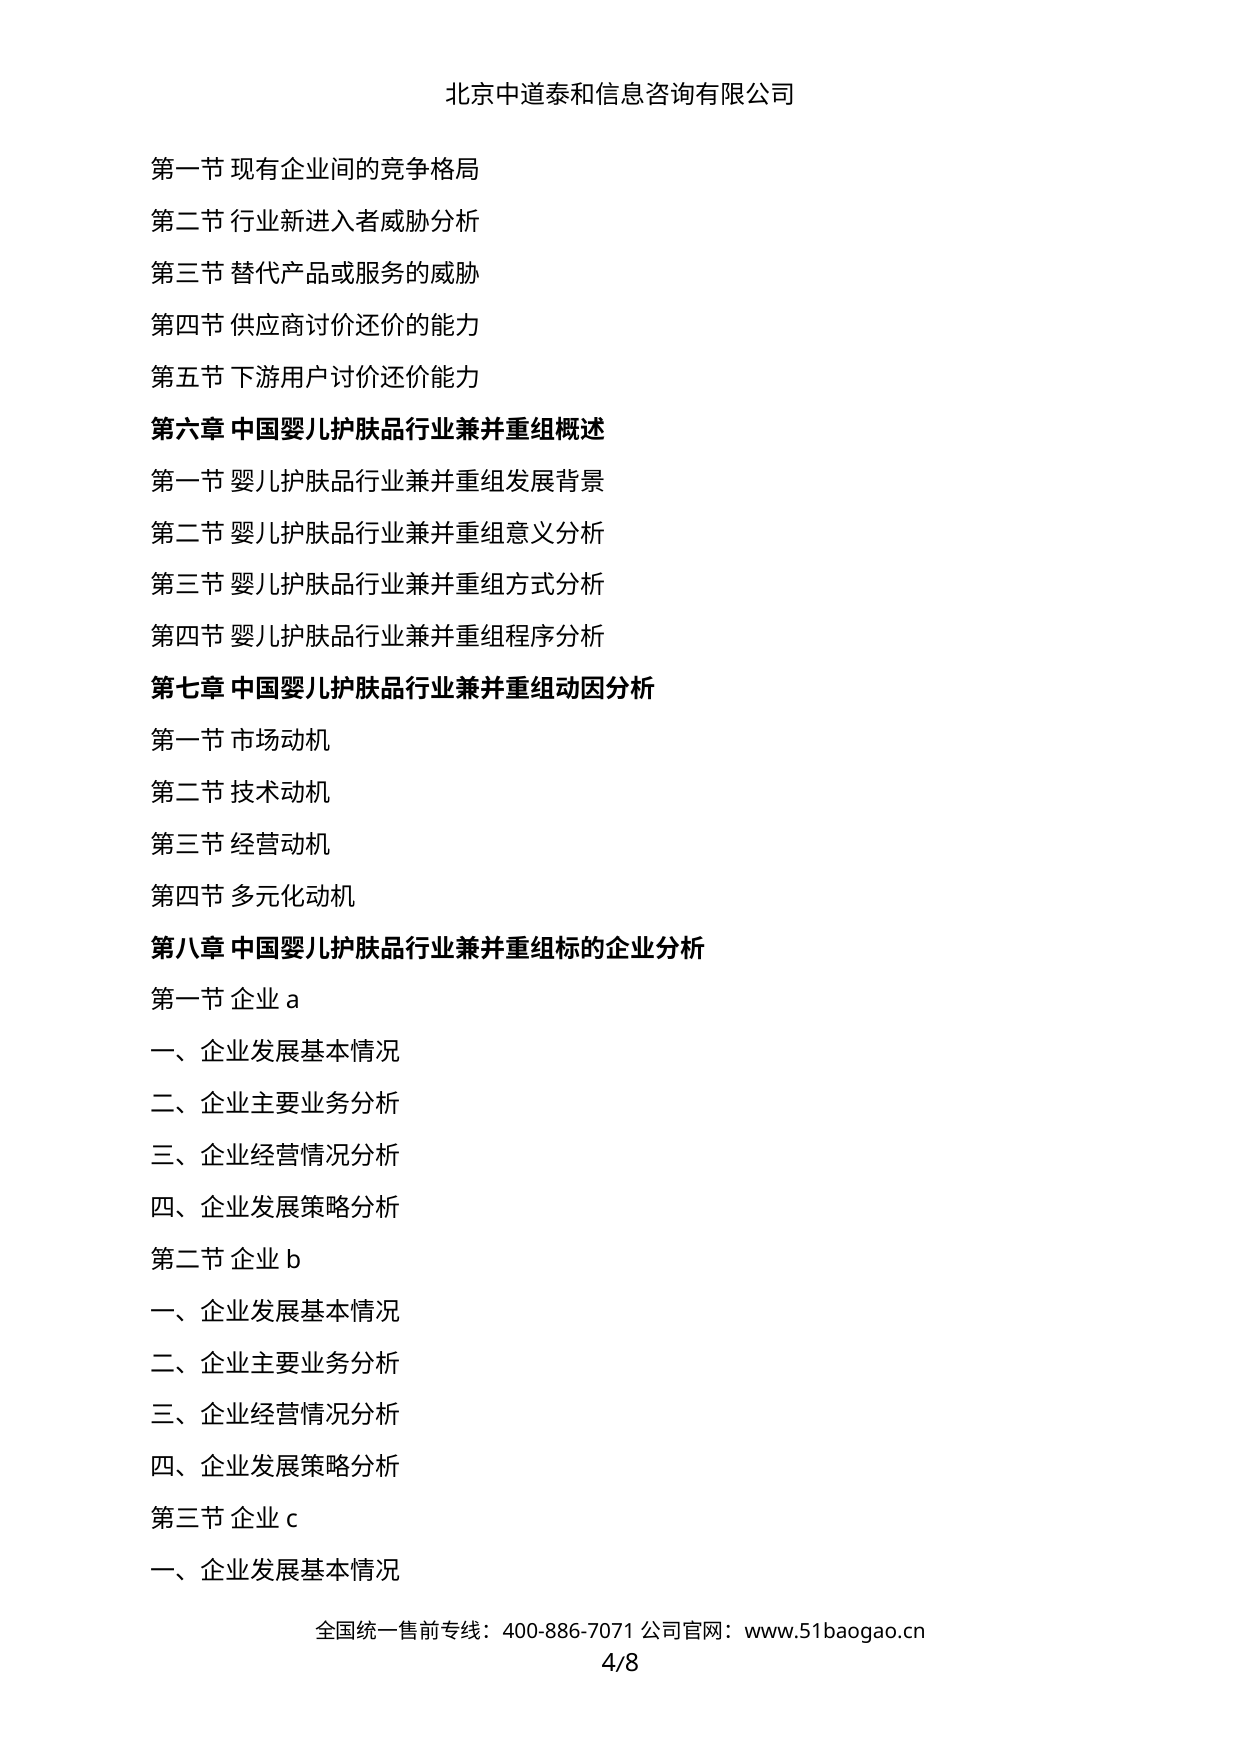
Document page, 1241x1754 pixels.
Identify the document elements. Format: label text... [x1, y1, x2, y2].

text 一、企业发展基本情况 [150, 1291, 1090, 1327]
text 第四节 多元化动机 [150, 876, 1090, 912]
text 第三节 婴儿护肤品行业兼并重组方式分析 [150, 565, 1090, 601]
text 三、企业经营情况分析 [150, 1395, 1090, 1431]
text 第四节 供应商讨价还价的能力 [150, 306, 1090, 342]
text 二、企业主要业务分析 [150, 1343, 1090, 1379]
text 第二节 婴儿护肤品行业兼并重组意义分析 [150, 513, 1090, 549]
text 第一节 现有企业间的竞争格局 [150, 150, 1090, 186]
text 第一节 企业a [150, 980, 1090, 1016]
text 一、企业发展基本情况 [150, 1551, 1090, 1587]
text 第二节 企业b [150, 1239, 1090, 1276]
text 第八章 中国婴儿护肤品行业兼并重组标的企业分析 [150, 928, 1090, 964]
text 第三节 替代产品或服务的威胁 [150, 254, 1090, 290]
text 一、企业发展基本情况 [150, 1032, 1090, 1068]
text 第三节 企业c [150, 1499, 1090, 1535]
text 三、企业经营情况分析 [150, 1136, 1090, 1172]
text 第四节 婴儿护肤品行业兼并重组程序分析 [150, 617, 1090, 653]
text 第二节 行业新进入者威胁分析 [150, 202, 1090, 238]
text 四、企业发展策略分析 [150, 1187, 1090, 1224]
text 第一节 婴儿护肤品行业兼并重组发展背景 [150, 461, 1090, 497]
text 第三节 经营动机 [150, 824, 1090, 861]
text 二、企业主要业务分析 [150, 1084, 1090, 1120]
text 第六章 中国婴儿护肤品行业兼并重组概述 [150, 409, 1090, 446]
text 第一节 市场动机 [150, 721, 1090, 757]
text 四、企业发展策略分析 [150, 1447, 1090, 1483]
text 第二节 技术动机 [150, 772, 1090, 809]
text 第五节 下游用户讨价还价能力 [150, 357, 1090, 394]
text 第七章 中国婴儿护肤品行业兼并重组动因分析 [150, 669, 1090, 705]
